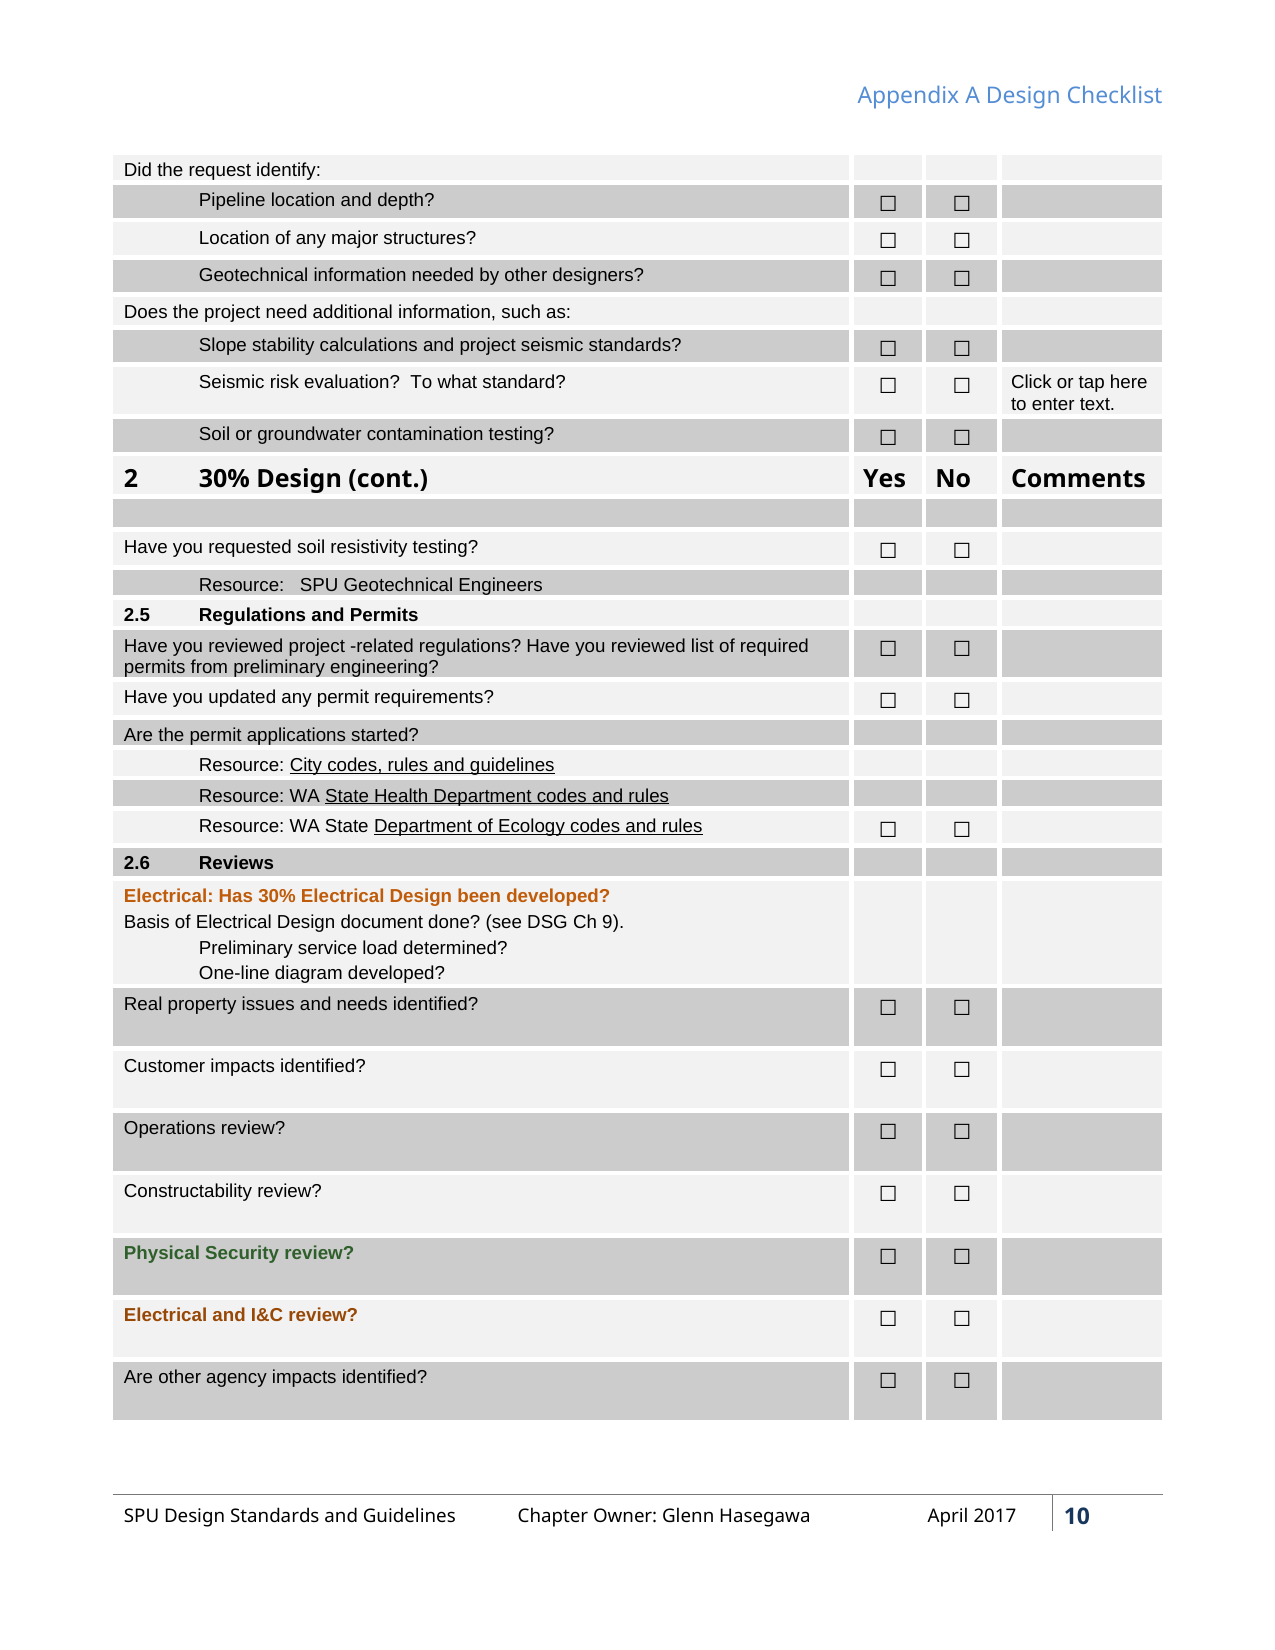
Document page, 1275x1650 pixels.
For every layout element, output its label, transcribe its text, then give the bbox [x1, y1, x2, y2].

table_cell Physical Security review? [113, 1238, 849, 1295]
table_cell [926, 330, 997, 362]
table_cell [926, 720, 997, 745]
table_cell [854, 419, 922, 452]
table_cell [926, 848, 997, 876]
table_cell [1002, 630, 1162, 677]
table_cell [926, 682, 997, 715]
table_cell [1002, 1175, 1162, 1233]
table_cell [854, 780, 922, 806]
table_cell [854, 185, 922, 218]
table_cell Electrical: Has 30% Electrical Design been developed? Basis of Electrical Design document done? (see DSG Ch 9). Preliminary service load determined? One-line diagram developed? [113, 881, 849, 984]
table_cell Resource: SPU Geotechnical Engineers [113, 570, 849, 595]
table_cell [854, 532, 922, 565]
table_cell [854, 367, 922, 414]
table_cell [854, 682, 922, 715]
table_cell Pipeline location and depth? [113, 185, 849, 218]
table_cell [1002, 811, 1162, 843]
table_cell Geotechnical information needed by other designers? [113, 260, 849, 292]
table_cell [926, 499, 997, 527]
table_cell [854, 155, 922, 180]
table_cell Are other agency impacts identified? [113, 1362, 849, 1420]
table_cell [926, 988, 997, 1046]
table_cell [926, 367, 997, 414]
table_cell [926, 1362, 997, 1420]
table_cell [1002, 419, 1162, 452]
table_cell [1002, 750, 1162, 776]
table_cell [926, 600, 997, 626]
table_cell [926, 532, 997, 565]
table_cell Operations review? [113, 1113, 849, 1171]
table_cell 2.6 Reviews [113, 848, 849, 876]
table_cell No [926, 456, 997, 494]
table_cell [926, 570, 997, 595]
table_cell Comments [1002, 456, 1162, 494]
table_cell [854, 1051, 922, 1108]
table_cell [854, 260, 922, 292]
table_cell [1002, 185, 1162, 218]
table_cell [926, 1051, 997, 1108]
table_cell [926, 260, 997, 292]
table_cell [926, 1300, 997, 1357]
table_cell Location of any major structures? [113, 222, 849, 255]
table_cell 2.5 Regulations and Permits [113, 600, 849, 626]
table_cell Soil or groundwater contamination testing? [113, 419, 849, 452]
table_cell [926, 185, 997, 218]
table_cell [1002, 1113, 1162, 1171]
table_cell [1002, 682, 1162, 715]
table_cell [926, 811, 997, 843]
table_cell [854, 1238, 922, 1295]
table_cell [854, 297, 922, 325]
table_cell [854, 1175, 922, 1233]
table_cell [1002, 297, 1162, 325]
table_cell Customer impacts identified? [113, 1051, 849, 1108]
table_cell [926, 630, 997, 677]
table_cell Did the request identify: [113, 155, 849, 180]
table_cell [1002, 570, 1162, 595]
table_cell [854, 750, 922, 776]
table_cell [854, 988, 922, 1046]
table_cell [1002, 600, 1162, 626]
table_cell [1002, 1362, 1162, 1420]
table_cell [1002, 222, 1162, 255]
table_cell Resource: City codes, rules and guidelines [113, 750, 849, 776]
table_cell Electrical and I&C review? [113, 1300, 849, 1357]
table_cell [926, 419, 997, 452]
table_cell [926, 1113, 997, 1171]
table_cell [1002, 848, 1162, 876]
table_cell [854, 1300, 922, 1357]
table_cell Does the project need additional information, such as: [113, 297, 849, 325]
table_cell Constructability review? [113, 1175, 849, 1233]
table_cell Resource: WA State Health Department codes and rules [113, 780, 849, 806]
table_cell [1002, 260, 1162, 292]
table_cell [854, 630, 922, 677]
table_cell [854, 499, 922, 527]
table_cell [1002, 780, 1162, 806]
table_cell [1002, 1300, 1162, 1357]
table_cell [854, 600, 922, 626]
table_cell Are the permit applications started? [113, 720, 849, 745]
table_cell [854, 881, 922, 984]
table_cell [1002, 1238, 1162, 1295]
table_cell [854, 811, 922, 843]
table_cell Have you requested soil resistivity testing? [113, 532, 849, 565]
table_cell Have you reviewed project -related regulations? Have you reviewed list of required permits from preliminary engineering? [113, 630, 849, 677]
table_cell Yes [854, 456, 922, 494]
table_cell [854, 848, 922, 876]
table_cell [1002, 720, 1162, 745]
table_cell [926, 297, 997, 325]
table_cell [1002, 532, 1162, 565]
table_cell [1002, 988, 1162, 1046]
table_cell Slope stability calculations and project seismic standards? [113, 330, 849, 362]
table_cell [113, 499, 849, 527]
table_cell [1002, 1051, 1162, 1108]
table_cell [1002, 155, 1162, 180]
table_cell [926, 222, 997, 255]
table_cell [1002, 330, 1162, 362]
table_cell [854, 222, 922, 255]
table_cell [1002, 499, 1162, 527]
table_cell Have you updated any permit requirements? [113, 682, 849, 715]
table_cell [1002, 881, 1162, 984]
table_cell [926, 155, 997, 180]
table_cell [854, 720, 922, 745]
table_cell [926, 1238, 997, 1295]
table_cell [854, 570, 922, 595]
table_cell [926, 780, 997, 806]
table_cell Resource: WA State Department of Ecology codes and rules [113, 811, 849, 843]
table_cell [854, 330, 922, 362]
table_cell [926, 750, 997, 776]
table_cell Real property issues and needs identified? [113, 988, 849, 1046]
table_cell [926, 881, 997, 984]
table_cell Seismic risk evaluation? To what standard? [113, 367, 849, 414]
table_cell [854, 1113, 922, 1171]
table_cell [926, 1175, 997, 1233]
table_cell [854, 1362, 922, 1420]
table_cell 2 30% Design (cont.) [113, 456, 849, 494]
